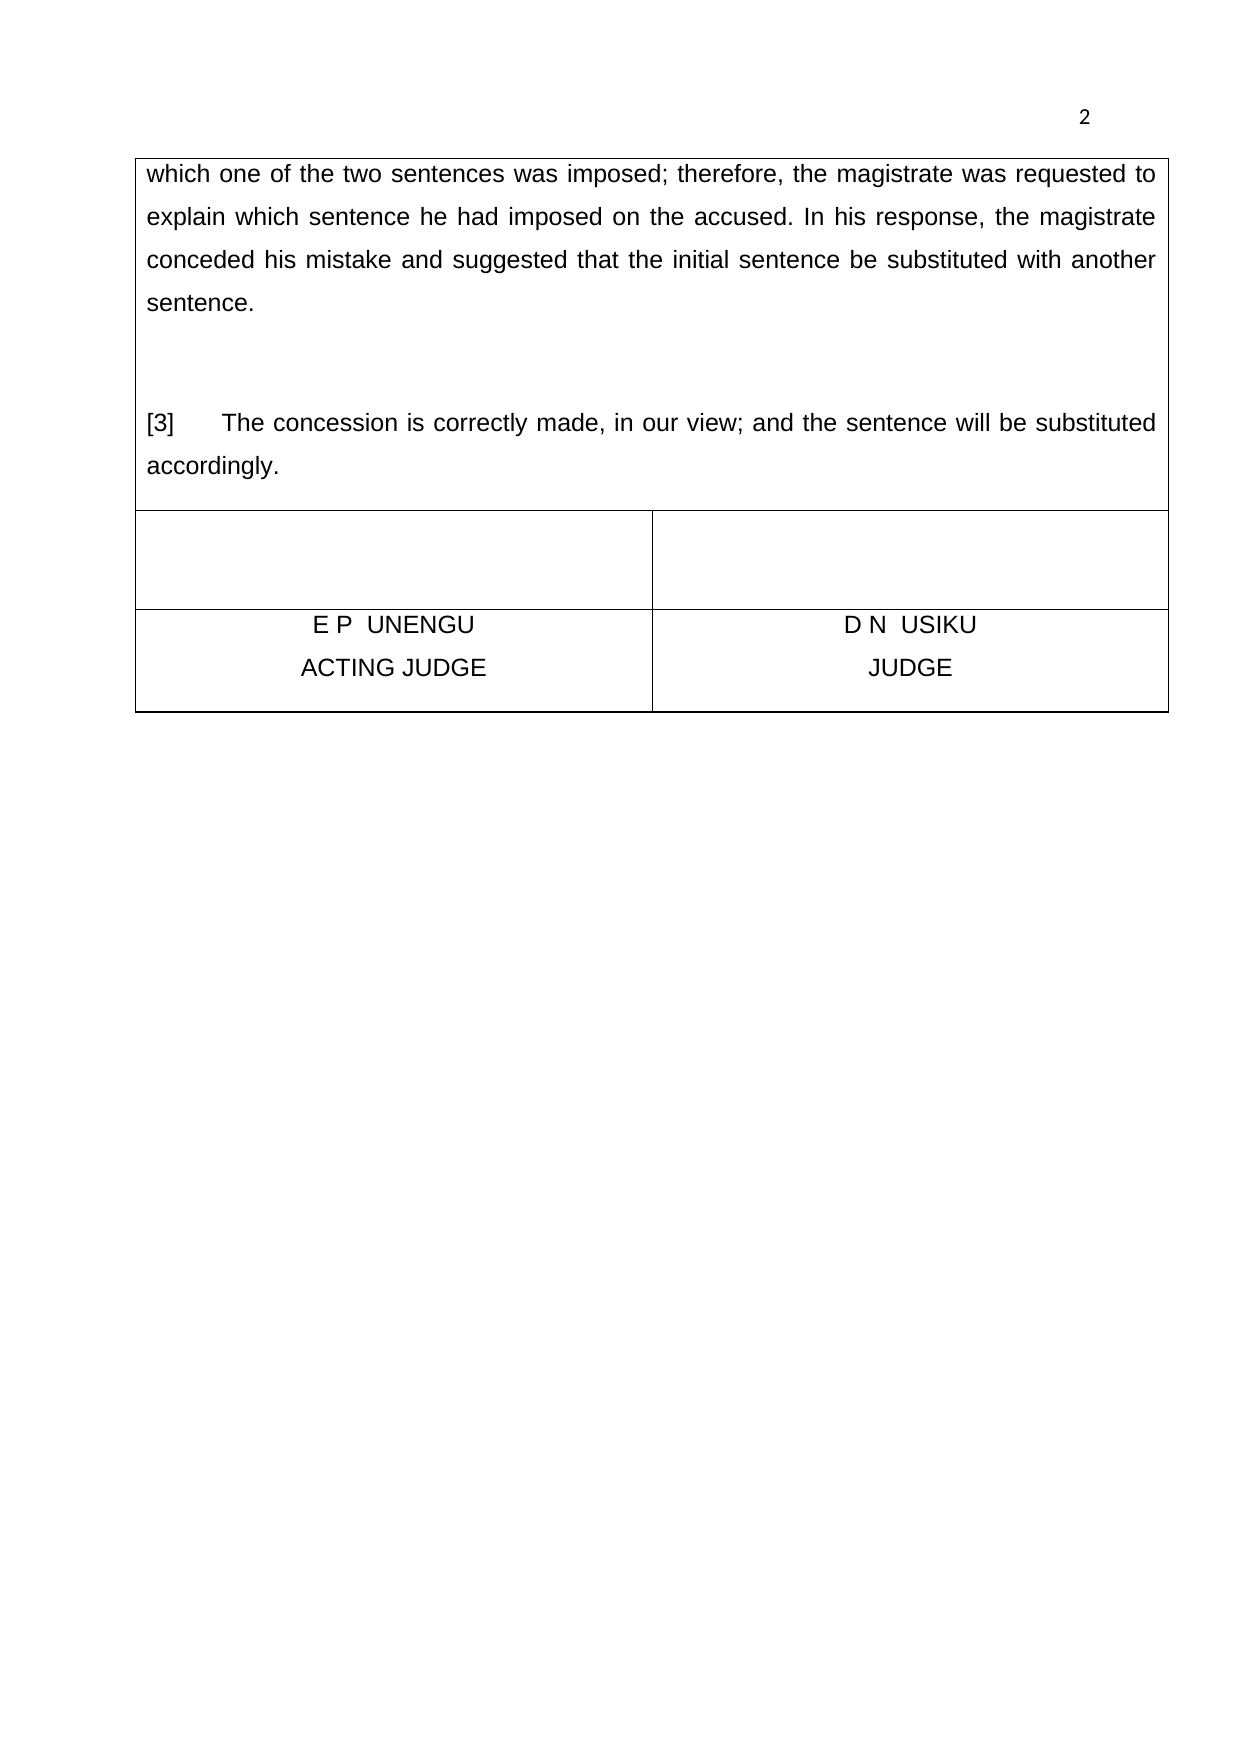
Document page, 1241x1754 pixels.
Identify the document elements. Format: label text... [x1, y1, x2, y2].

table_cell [136, 159, 1168, 509]
table_cell E P UNENGU ACTING JUDGE [136, 610, 652, 711]
table_cell [136, 511, 652, 609]
table_cell [653, 511, 1168, 609]
table_cell D N USIKU JUDGE [653, 610, 1168, 711]
